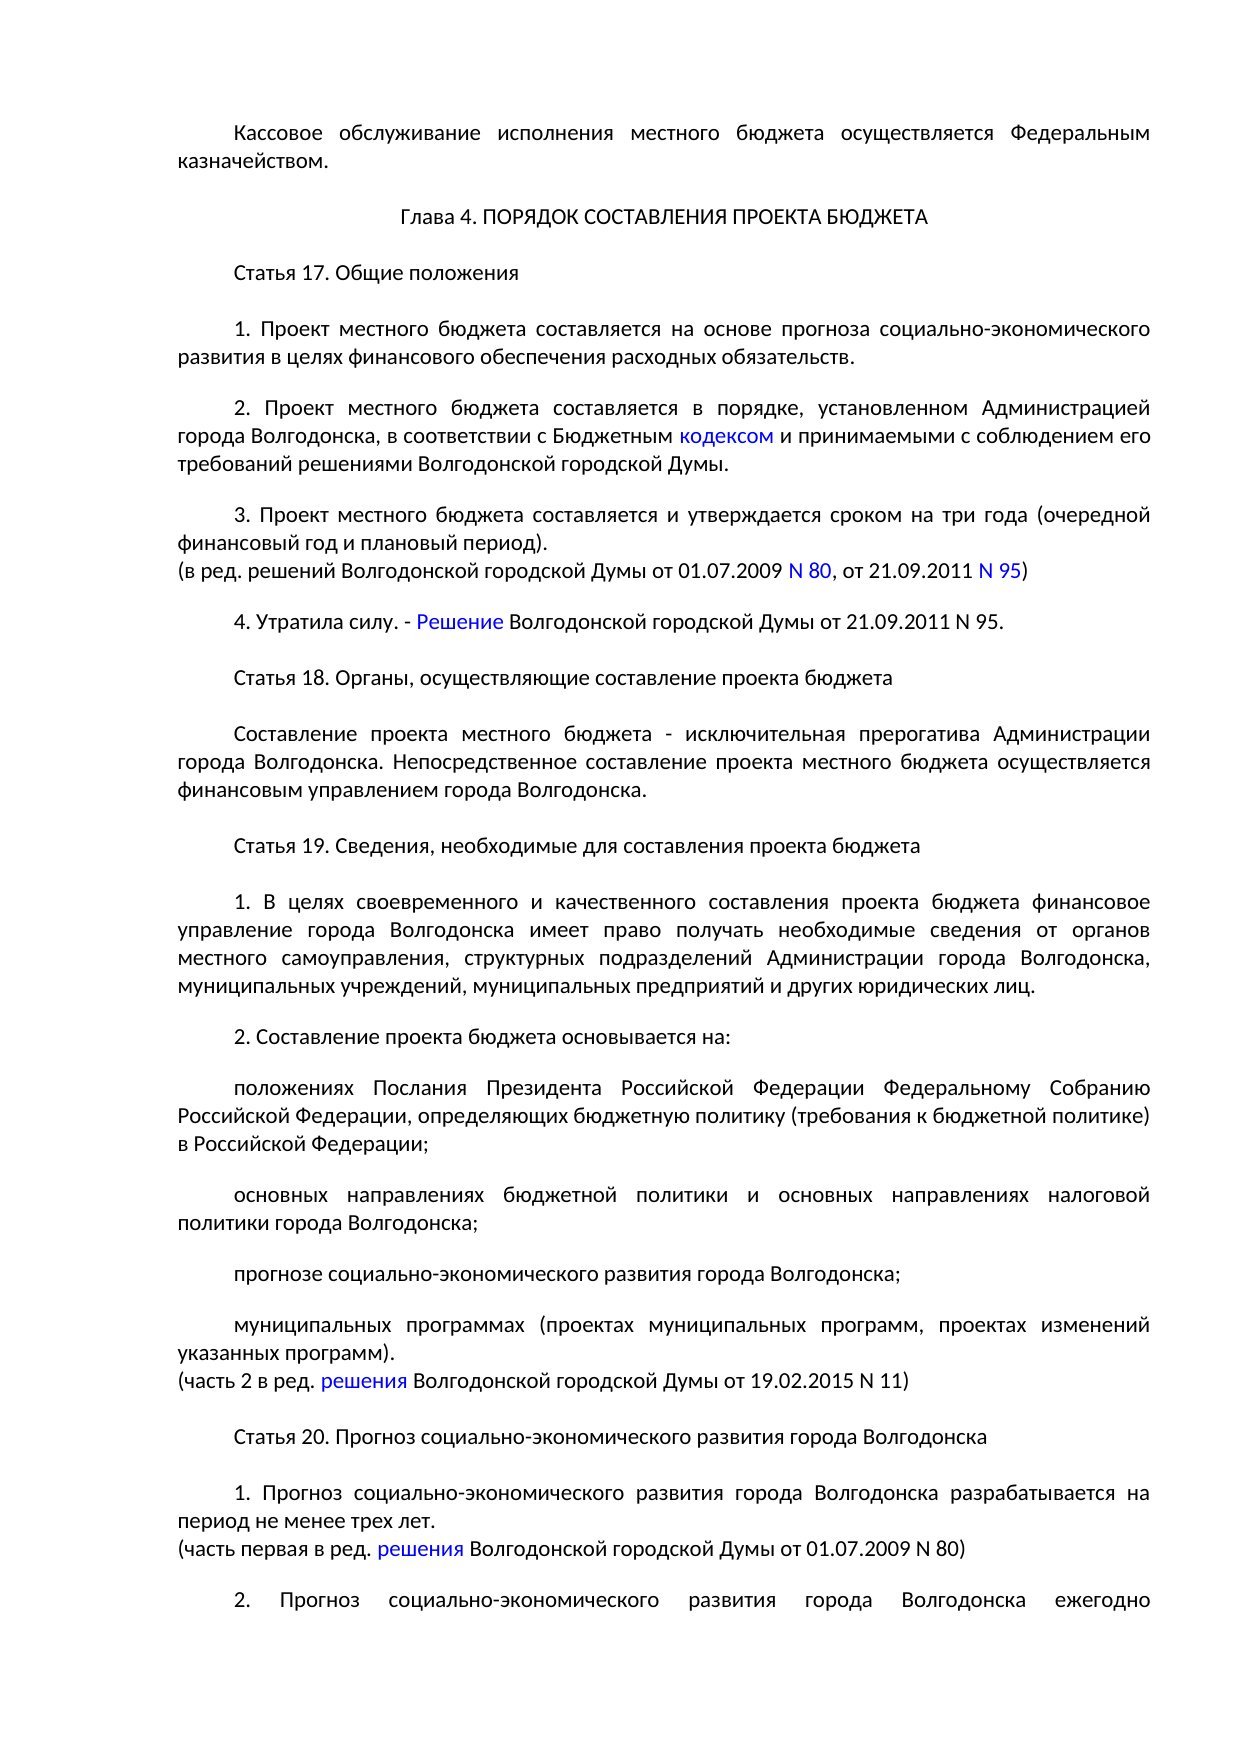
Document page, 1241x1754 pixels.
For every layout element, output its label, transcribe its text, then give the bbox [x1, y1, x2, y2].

text Глава 4. ПОРЯДОК СОСТАВЛЕНИЯ ПРОЕКТА БЮДЖЕТА [177, 202, 1152, 230]
text Кассовое обслуживание исполнения местного бюджета осуществляется Федеральным казначейством. [177, 118, 1152, 174]
text 2. Составление проекта бюджета основывается на: [177, 1022, 1152, 1050]
text Статья 17. Общие положения [177, 258, 1152, 286]
text (часть 2 в ред. решения Волгодонской городской Думы от 19.02.2015 N 11) [177, 1366, 1152, 1394]
text 2. Проект местного бюджета составляется в порядке, установленном Администрацией города Волгодонска, в соответствии с Бюджетным кодексом и принимаемыми с соблюдением его требований решениями Волгодонской городской Думы. [177, 393, 1152, 477]
text основных направлениях бюджетной политики и основных направлениях налоговой политики города Волгодонска; [177, 1180, 1152, 1236]
text Статья 18. Органы, осуществляющие составление проекта бюджета [177, 663, 1152, 691]
text 1. Прогноз социально-экономического развития города Волгодонска разрабатывается на период не менее трех лет. [177, 1478, 1152, 1534]
text муниципальных программах (проектах муниципальных программ, проектах изменений указанных программ). [177, 1310, 1152, 1366]
text Статья 20. Прогноз социально-экономического развития города Волгодонска [177, 1422, 1152, 1450]
text Составление проекта местного бюджета - исключительная прерогатива Администрации города Волгодонска. Непосредственное составление проекта местного бюджета осуществляется финансовым управлением города Волгодонска. [177, 719, 1152, 803]
text 1. Проект местного бюджета составляется на основе прогноза социально-экономического развития в целях финансового обеспечения расходных обязательств. [177, 314, 1152, 370]
text (часть первая в ред. решения Волгодонской городской Думы от 01.07.2009 N 80) [177, 1534, 1152, 1562]
text 3. Проект местного бюджета составляется и утверждается сроком на три года (очередной финансовый год и плановый период). [177, 500, 1152, 556]
text прогнозе социально-экономического развития города Волгодонска; [177, 1259, 1152, 1287]
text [177, 1585, 1152, 1613]
text положениях Послания Президента Российской Федерации Федеральному Собранию Российской Федерации, определяющих бюджетную политику (требования к бюджетной политике) в Российской Федерации; [177, 1073, 1152, 1157]
text (в ред. решений Волгодонской городской Думы от 01.07.2009 N 80, от 21.09.2011 N 95) [177, 556, 1152, 584]
text Статья 19. Сведения, необходимые для составления проекта бюджета [177, 831, 1152, 859]
text 1. В целях своевременного и качественного составления проекта бюджета финансовое управление города Волгодонска имеет право получать необходимые сведения от органов местного самоуправления, структурных подразделений Администрации города Волгодонска, муниципальных учреждений, муниципальных предприятий и других юридических лиц. [177, 887, 1152, 999]
text 4. Утратила силу. - Решение Волгодонской городской Думы от 21.09.2011 N 95. [177, 607, 1152, 635]
